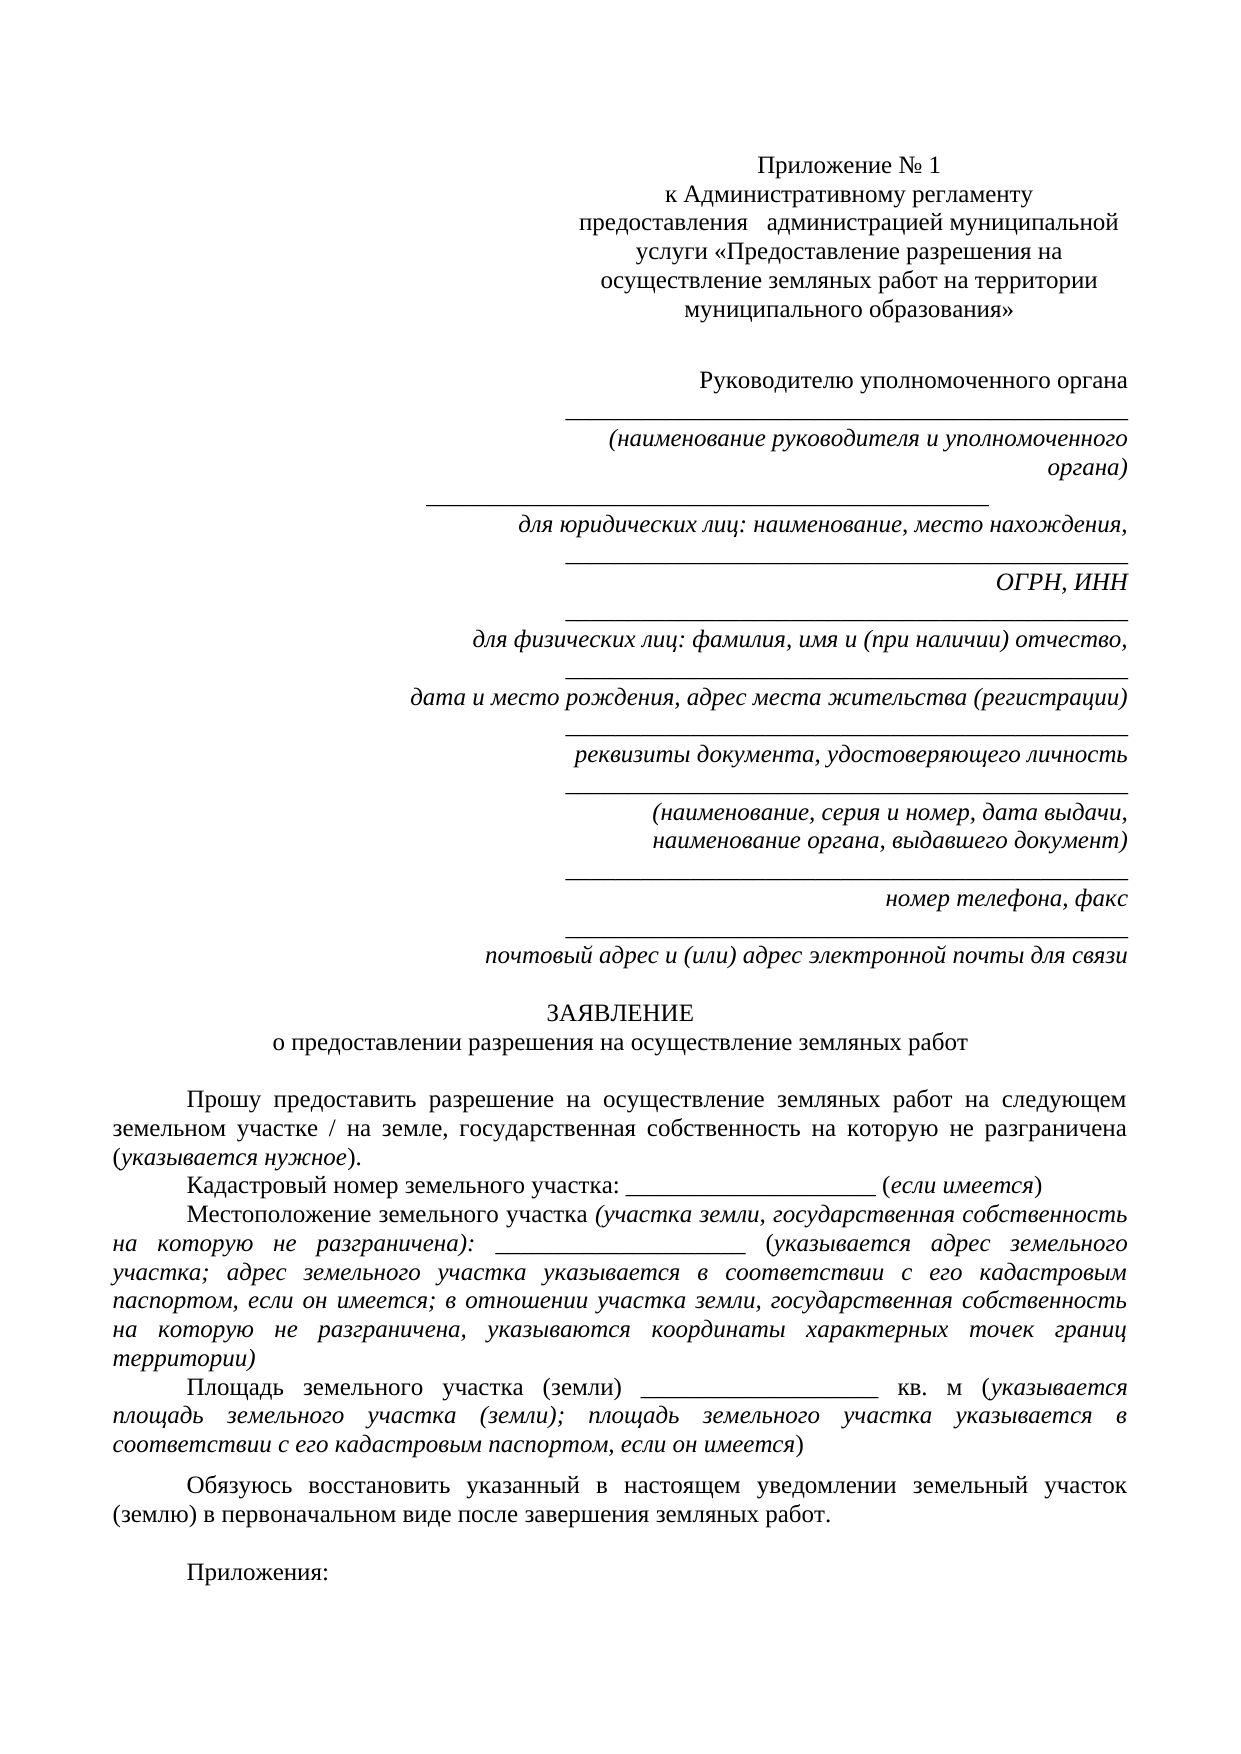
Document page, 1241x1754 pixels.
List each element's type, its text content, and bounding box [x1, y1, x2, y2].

text реквизиты документа, удостоверяющего личность [112, 739, 1128, 768]
text _____________________________________________ [112, 596, 1128, 624]
text о предоставлении разрешения на осуществление земляных работ [112, 1027, 1128, 1056]
text _____________________________________________ [112, 854, 1128, 883]
text для юридических лиц: наименование, место нахождения, [112, 509, 1128, 538]
text Приложение № 1 [570, 150, 1128, 179]
text _____________________________________________ [260, 394, 1128, 423]
text для физических лиц: фамилия, имя и (при наличии) отчество, [260, 624, 1128, 653]
text наименование органа, выдавшего документ) [112, 826, 1128, 854]
text номер телефона, факс [112, 883, 1128, 912]
text (наименование, серия и номер, дата выдачи, [112, 797, 1128, 826]
text _____________________________________________ [112, 711, 1128, 739]
text Обязуюсь восстановить указанный в настоящем уведомлении земельный участок (землю) в первоначальном виде после завершения земляных работ. [112, 1471, 1128, 1528]
text предоставления администрацией муниципальной услуги «Предоставление разрешения на осуществление земляных работ на территории муниципального образования» [570, 207, 1128, 322]
text к Административному регламенту [570, 179, 1128, 207]
text Приложения: [112, 1557, 1128, 1586]
text _____________________________________________ [334, 481, 1128, 509]
text Местоположение земельного участка (участка земли, государственная собственность на которую не разграничена): ____________________ (указывается адрес земельного участка; адрес земельного участка указывается в соответствии с его кадастровым паспортом, если он имеется; в отношении участка земли, государственная собственность на которую не разграничена, указываются координаты характерных точек границ территории) [112, 1199, 1128, 1372]
text (наименование руководителя и уполномоченного органа) [260, 423, 1128, 481]
text ОГРН, ИНН [112, 567, 1128, 596]
text _____________________________________________ [112, 653, 1128, 682]
text _____________________________________________ [112, 768, 1128, 797]
text _____________________________________________ [112, 538, 1128, 567]
text Площадь земельного участка (земли) ___________________ кв. м (указывается площадь земельного участка (земли); площадь земельного участка указывается в соответствии с его кадастровым паспортом, если он имеется) [112, 1372, 1128, 1458]
text Руководителю уполномоченного органа [260, 366, 1128, 394]
text почтовый адрес и (или) адрес электронной почты для связи [112, 941, 1128, 969]
text дата и место рождения, адрес места жительства (регистрации) [112, 682, 1128, 711]
text Кадастровый номер земельного участка: ____________________ (если имеется) [112, 1171, 1128, 1199]
text Прошу предоставить разрешение на осуществление земляных работ на следующем земельном участке / на земле, государственная собственность на которую не разграничена (указывается нужное). [112, 1084, 1128, 1171]
text _____________________________________________ [112, 912, 1128, 941]
text ЗАЯВЛЕНИЕ [112, 998, 1128, 1027]
